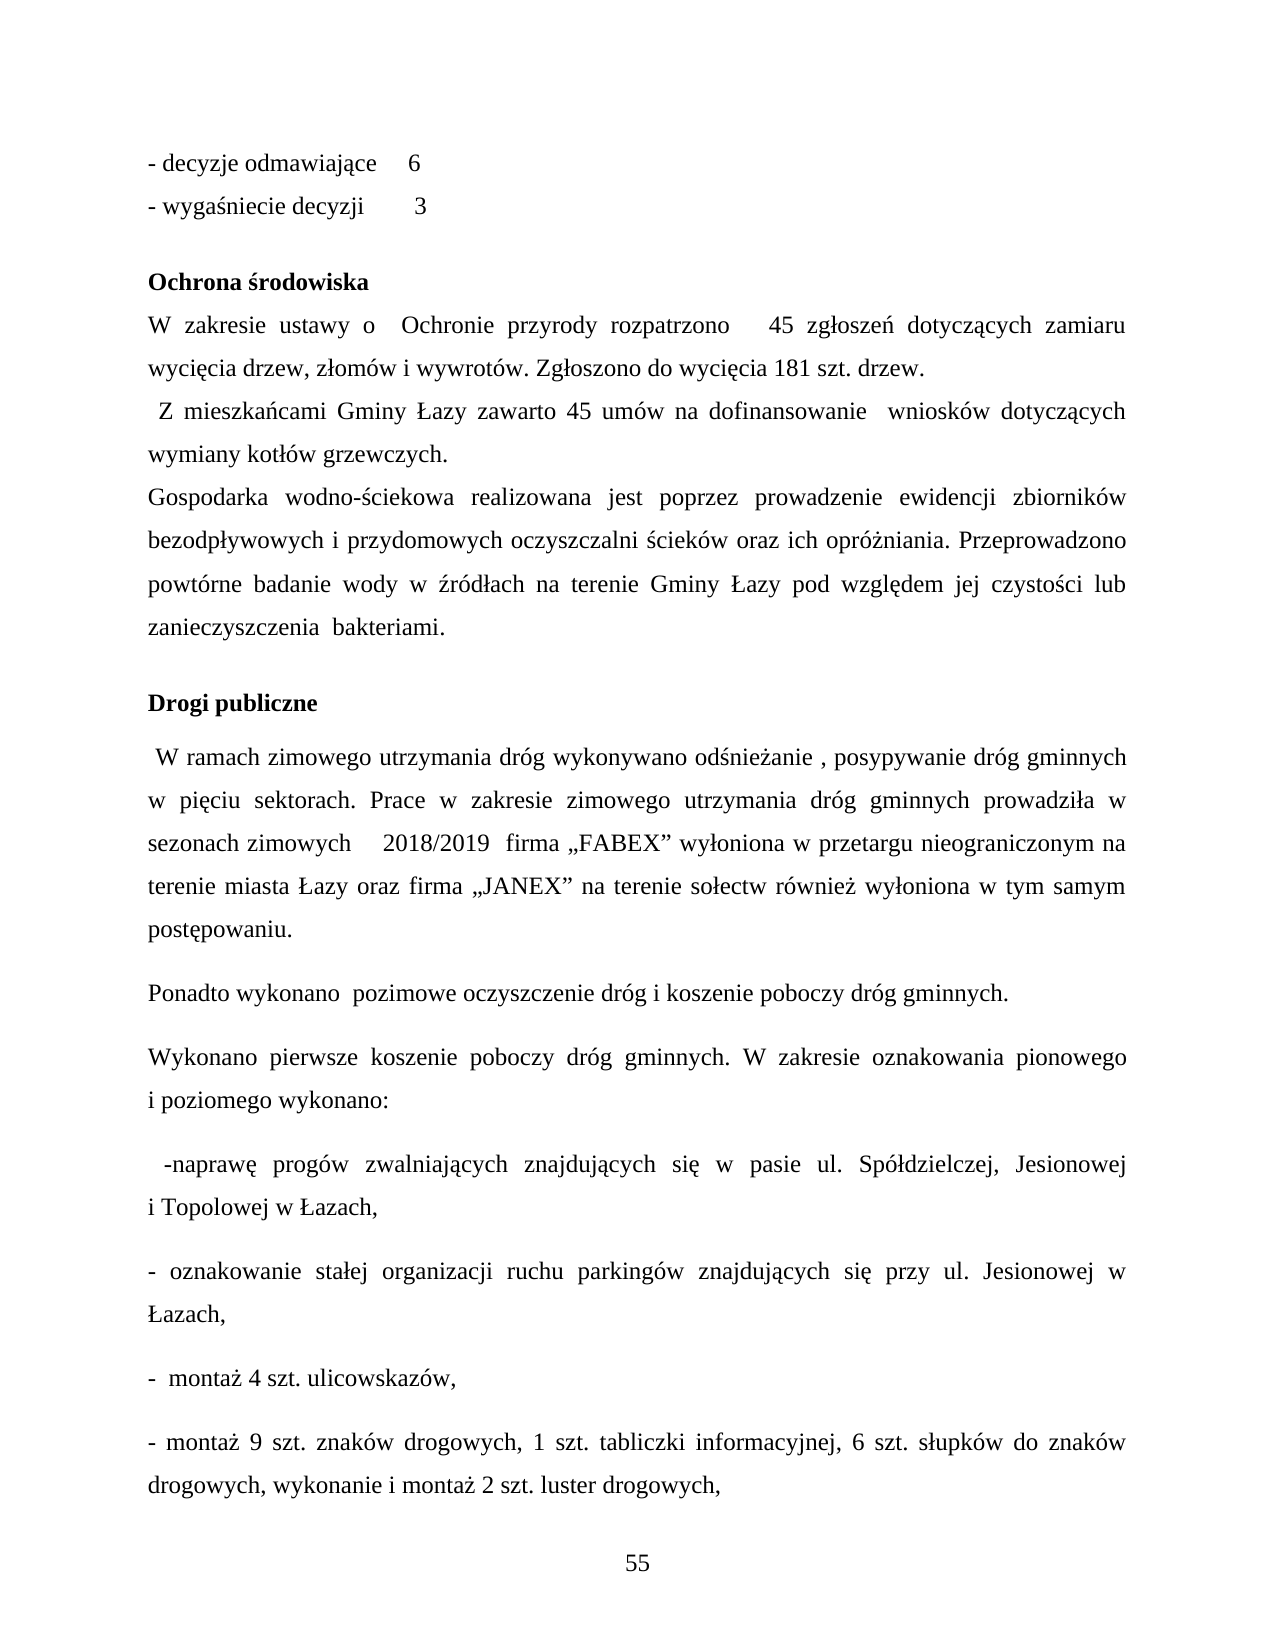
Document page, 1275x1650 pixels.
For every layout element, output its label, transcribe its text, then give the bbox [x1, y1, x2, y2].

text W ramach zimowego utrzymania dróg wykonywano odśnieżanie , posypywanie dróg gminnych w pięciu sektorach. Prace w zakresie zimowego utrzymania dróg gminnych prowadziła w sezonach zimowych 2018/2019 firma „FABEX” wyłoniona w przetargu nieograniczonym na terenie miasta Łazy oraz firma „JANEX” na terenie sołectw również wyłoniona w tym samym postępowaniu. [148, 742, 1127, 943]
text -naprawę progów zwalniających znajdujących się w pasie ul. Spółdzielczej, Jesionowej i Topolowej w Łazach, [148, 1149, 1127, 1221]
text - oznakowanie stałej organizacji ruchu parkingów znajdujących się przy ul. Jesionowej w Łazach, [148, 1256, 1127, 1328]
text - montaż 9 szt. znaków drogowych, 1 szt. tabliczki informacyjnej, 6 szt. słupków do znaków drogowych, wykonanie i montaż 2 szt. luster drogowych, [148, 1427, 1127, 1499]
text Gospodarka wodno-ściekowa realizowana jest poprzez prowadzenie ewidencji zbiorników bezodpływowych i przydomowych oczyszczalni ścieków oraz ich opróżniania. Przeprowadzono powtórne badanie wody w źródłach na terenie Gminy Łazy pod względem jej czystości lub zanieczyszczenia bakteriami. [148, 482, 1127, 641]
text Z mieszkańcami Gminy Łazy zawarto 45 umów na dofinansowanie wniosków dotyczących wymiany kotłów grzewczych. [148, 396, 1127, 468]
text - wygaśniecie decyzji 3 [148, 191, 1127, 219]
text - montaż 4 szt. ulicowskazów, [148, 1363, 1127, 1392]
text Ponadto wykonano pozimowe oczyszczenie dróg i koszenie poboczy dróg gminnych. [148, 978, 1127, 1007]
text - decyzje odmawiające 6 [148, 148, 1127, 176]
text Wykonano pierwsze koszenie poboczy dróg gminnych. W zakresie oznakowania pionowego i poziomego wykonano: [148, 1042, 1127, 1114]
text W zakresie ustawy o Ochronie przyrody rozpatrzono 45 zgłoszeń dotyczących zamiaru wycięcia drzew, złomów i wywrotów. Zgłoszono do wycięcia 181 szt. drzew. [148, 310, 1127, 382]
text Ochrona środowiska [148, 267, 1127, 296]
text Drogi publiczne [148, 688, 1127, 717]
